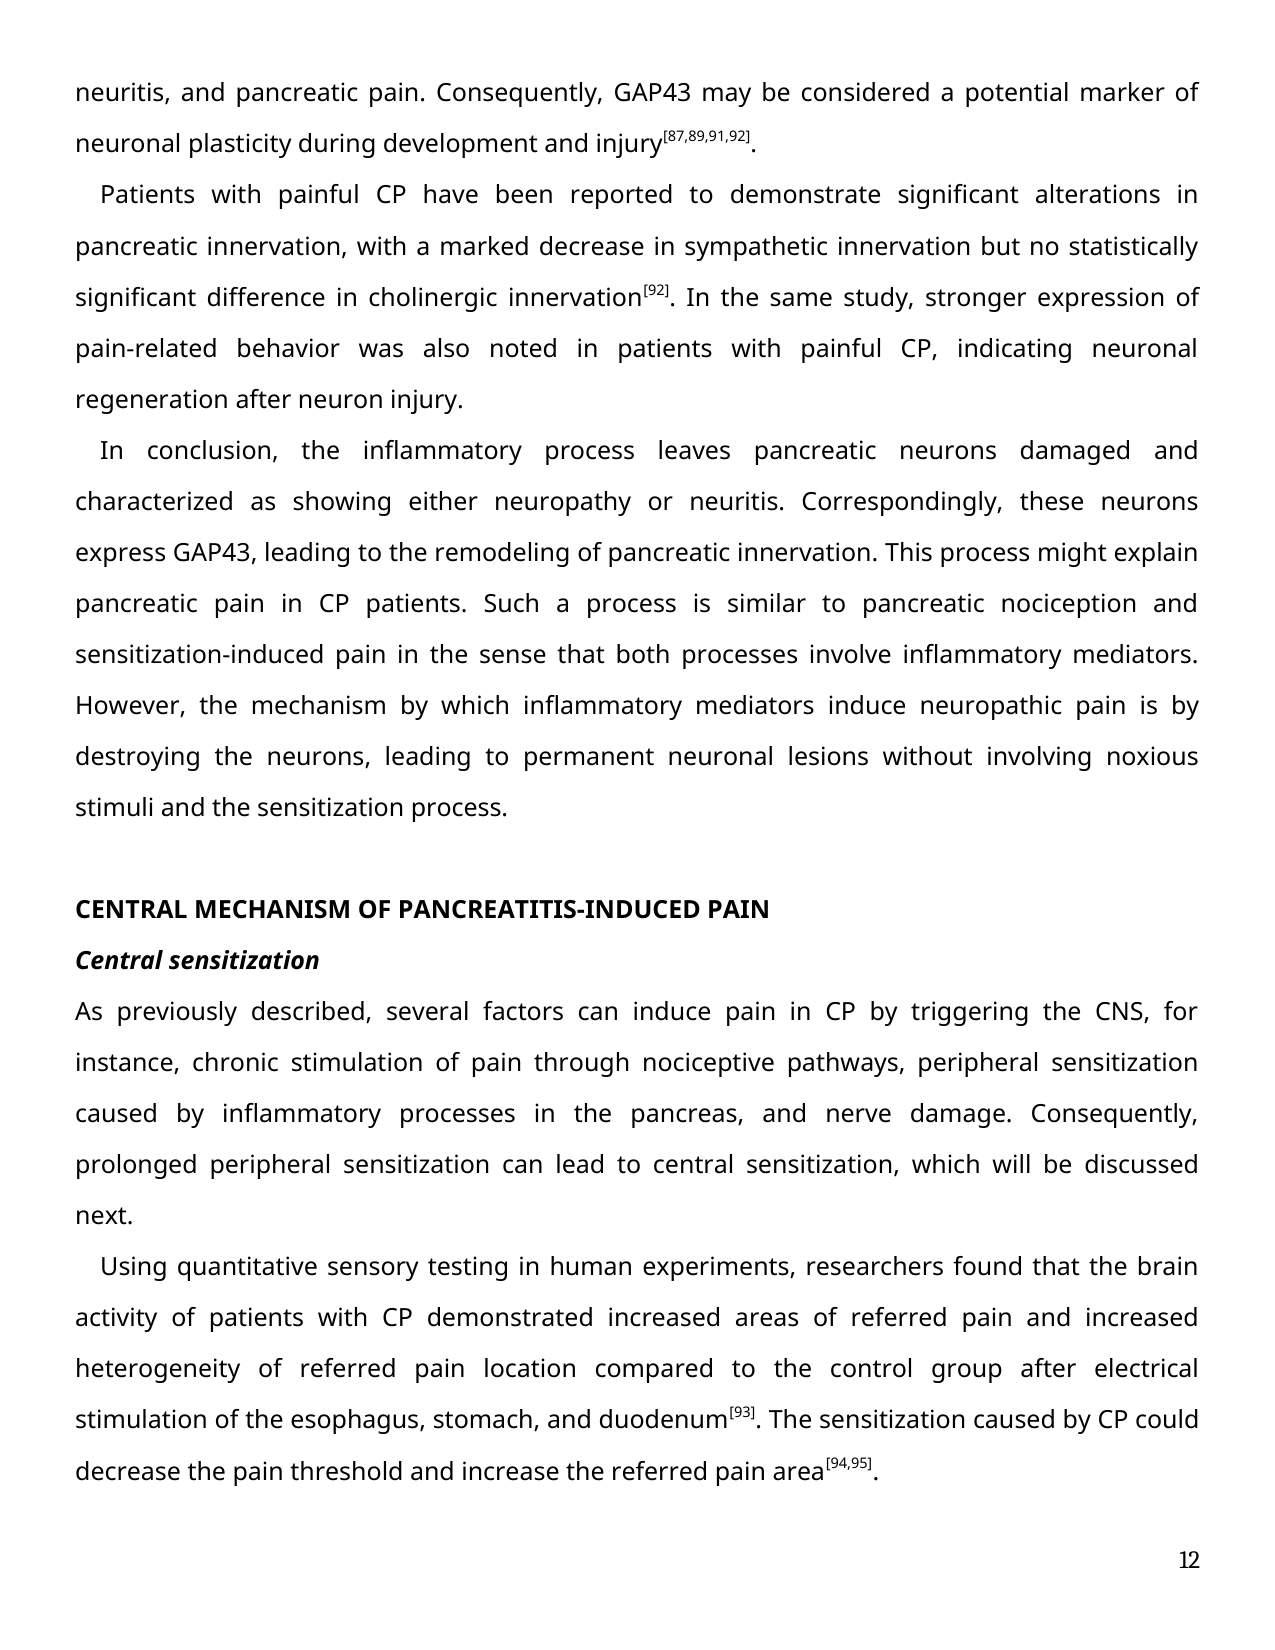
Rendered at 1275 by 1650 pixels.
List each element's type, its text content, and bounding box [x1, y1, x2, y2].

text In conclusion, the inflammatory process leaves pancreatic neurons damaged and characterized as showing either neuropathy or neuritis. Correspondingly, these neurons express GAP43, leading to the remodeling of pancreatic innervation. This process might explain pancreatic pain in CP patients. Such a process is similar to pancreatic nociception and sensitization-induced pain in the sense that both processes involve inflammatory mediators. However, the mechanism by which inflammatory mediators induce neuropathic pain is by destroying the neurons, leading to permanent neuronal lesions without involving noxious stimuli and the sensitization process. [75, 432, 1200, 824]
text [75, 75, 1200, 160]
text Using quantitative sensory testing in human experiments, researchers found that the brain activity of patients with CP demonstrated increased areas of referred pain and increased heterogeneity of referred pain location compared to the control group after electrical stimulation of the esophagus, stomach, and duodenum[93]. The sensitization caused by CP could decrease the pain threshold and increase the referred pain area[94,95]. [75, 1249, 1200, 1487]
text Patients with painful CP have been reported to demonstrate significant alterations in pancreatic innervation, with a marked decrease in sympathetic innervation but no statistically significant difference in cholinergic innervation[92]. In the same study, stronger expression of pain-related behavior was also noted in patients with painful CP, indicating neuronal regeneration after neuron injury. [75, 177, 1200, 415]
text CENTRAL MECHANISM OF PANCREATITIS-INDUCED PAIN [75, 892, 1200, 926]
text As previously described, several factors can induce pain in CP by triggering the CNS, for instance, chronic stimulation of pain through nociceptive pathways, peripheral sensitization caused by inflammatory processes in the pancreas, and nerve damage. Consequently, prolonged peripheral sensitization can lead to central sensitization, which will be discussed next. [75, 994, 1200, 1232]
text Central sensitization [75, 943, 1200, 977]
